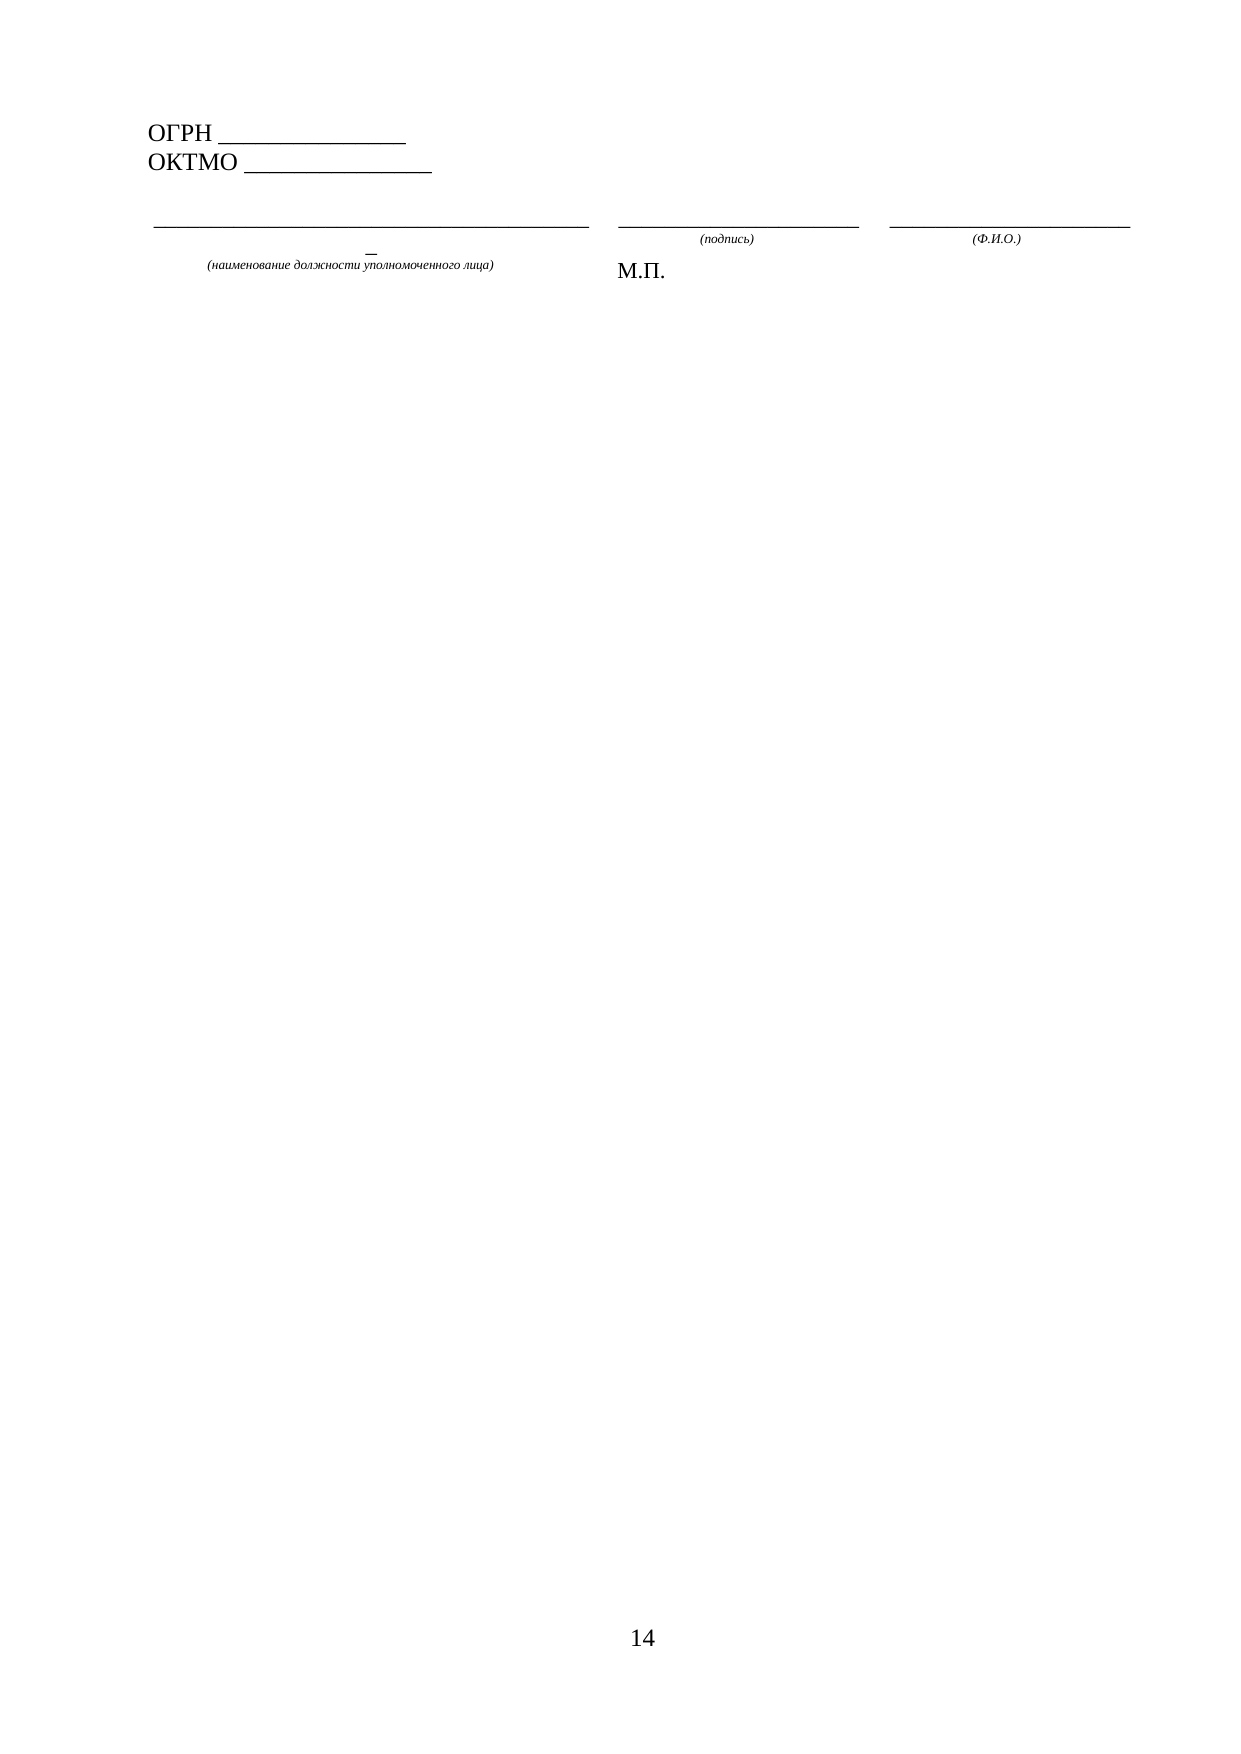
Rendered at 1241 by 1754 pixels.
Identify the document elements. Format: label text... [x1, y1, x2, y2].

table_header _____________________ (Ф.И.О.) [872, 205, 1148, 310]
table_header _______________________________________ (наименование должности уполномоченного лица) [136, 205, 606, 310]
table_header _____________________ (подпись) М.П. [606, 205, 872, 310]
text ОКТМО _______________ [148, 147, 1137, 176]
text ОГРН _______________ [148, 118, 1137, 147]
